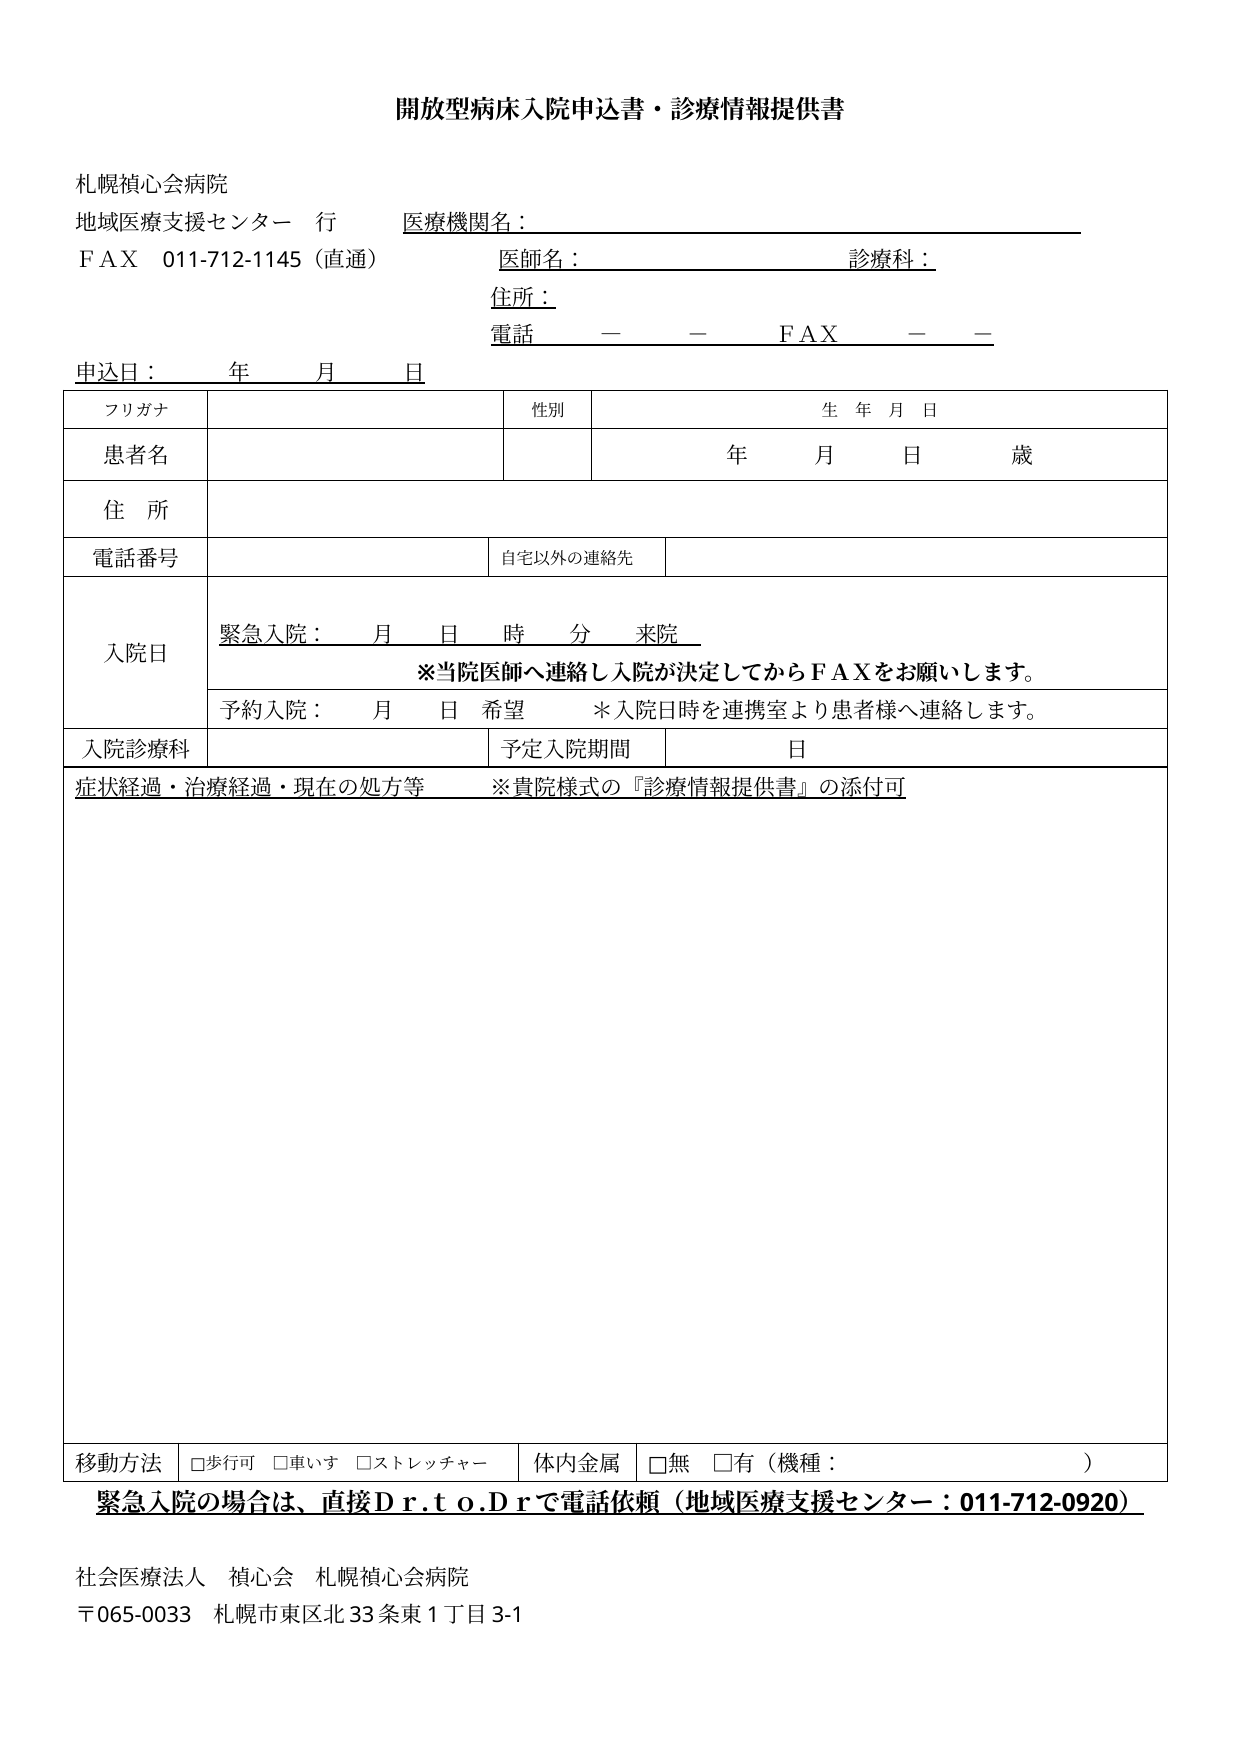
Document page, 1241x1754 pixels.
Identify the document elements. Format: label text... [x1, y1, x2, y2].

table_header 性別 [504, 391, 591, 428]
text 電話 ― － ＦＡＸ － － [75, 314, 1165, 352]
table_cell 入院診療科 [64, 729, 207, 766]
table_header 生 年 月 日 [592, 391, 1167, 428]
table_cell □無 □有（機種： ） [637, 1444, 1167, 1481]
text 住所： [75, 277, 1165, 314]
table_cell [208, 481, 1167, 537]
text 地域医療支援センター 行 医療機関名： [75, 202, 1165, 239]
text 緊急入院の場合は、直接Ｄｒ.ｔｏ.Ｄｒで電話依頼（地域医療支援センター：011-712-0920） [75, 1482, 1165, 1519]
text 開放型病床入院申込書・診療情報提供書 [75, 89, 1165, 127]
table_cell □歩行可 □車いす □ストレッチャー [179, 1444, 518, 1481]
text ＦＡＸ 011-712-1145（直通） 医師名： 診療科： [75, 239, 1165, 277]
table_cell 年 月 日 歳 [592, 429, 1167, 480]
table_cell 日 [666, 729, 1167, 766]
table_cell 予定入院期間 [489, 729, 665, 766]
table_cell 入院日 [64, 577, 207, 728]
table_cell [208, 729, 488, 766]
table_cell 予約入院： 月 日 希望 ＊入院日時を連携室より患者様へ連絡します。 [208, 690, 1167, 728]
table_cell [504, 429, 591, 480]
table_cell 住 所 [64, 481, 207, 537]
table_cell [208, 429, 503, 480]
text 〒065-0033 札幌市東区北33条東1丁目3-1 [75, 1594, 1165, 1632]
text 札幌禎心会病院 [75, 164, 1165, 202]
table_header [208, 391, 503, 428]
table_cell 移動方法 [64, 1444, 178, 1481]
table_cell 体内金属 [519, 1444, 636, 1481]
text 申込日： 年 月 日 [75, 352, 1165, 389]
table_cell 症状経過・治療経過・現在の処方等 ※貴院様式の『診療情報提供書』の添付可 [64, 768, 1167, 1442]
table_cell [666, 538, 1167, 576]
table_header フリガナ [64, 391, 207, 428]
table_cell 患者名 [64, 429, 207, 480]
table_cell [208, 538, 488, 576]
table_cell 自宅以外の連絡先 [489, 538, 665, 576]
table_cell 緊急入院： 月 日 時 分 来院 ※当院医師へ連絡し入院が決定してからＦＡＸをお願いします。 [208, 577, 1167, 689]
table_cell 電話番号 [64, 538, 207, 576]
text 社会医療法人 禎心会 札幌禎心会病院 [75, 1557, 1165, 1594]
